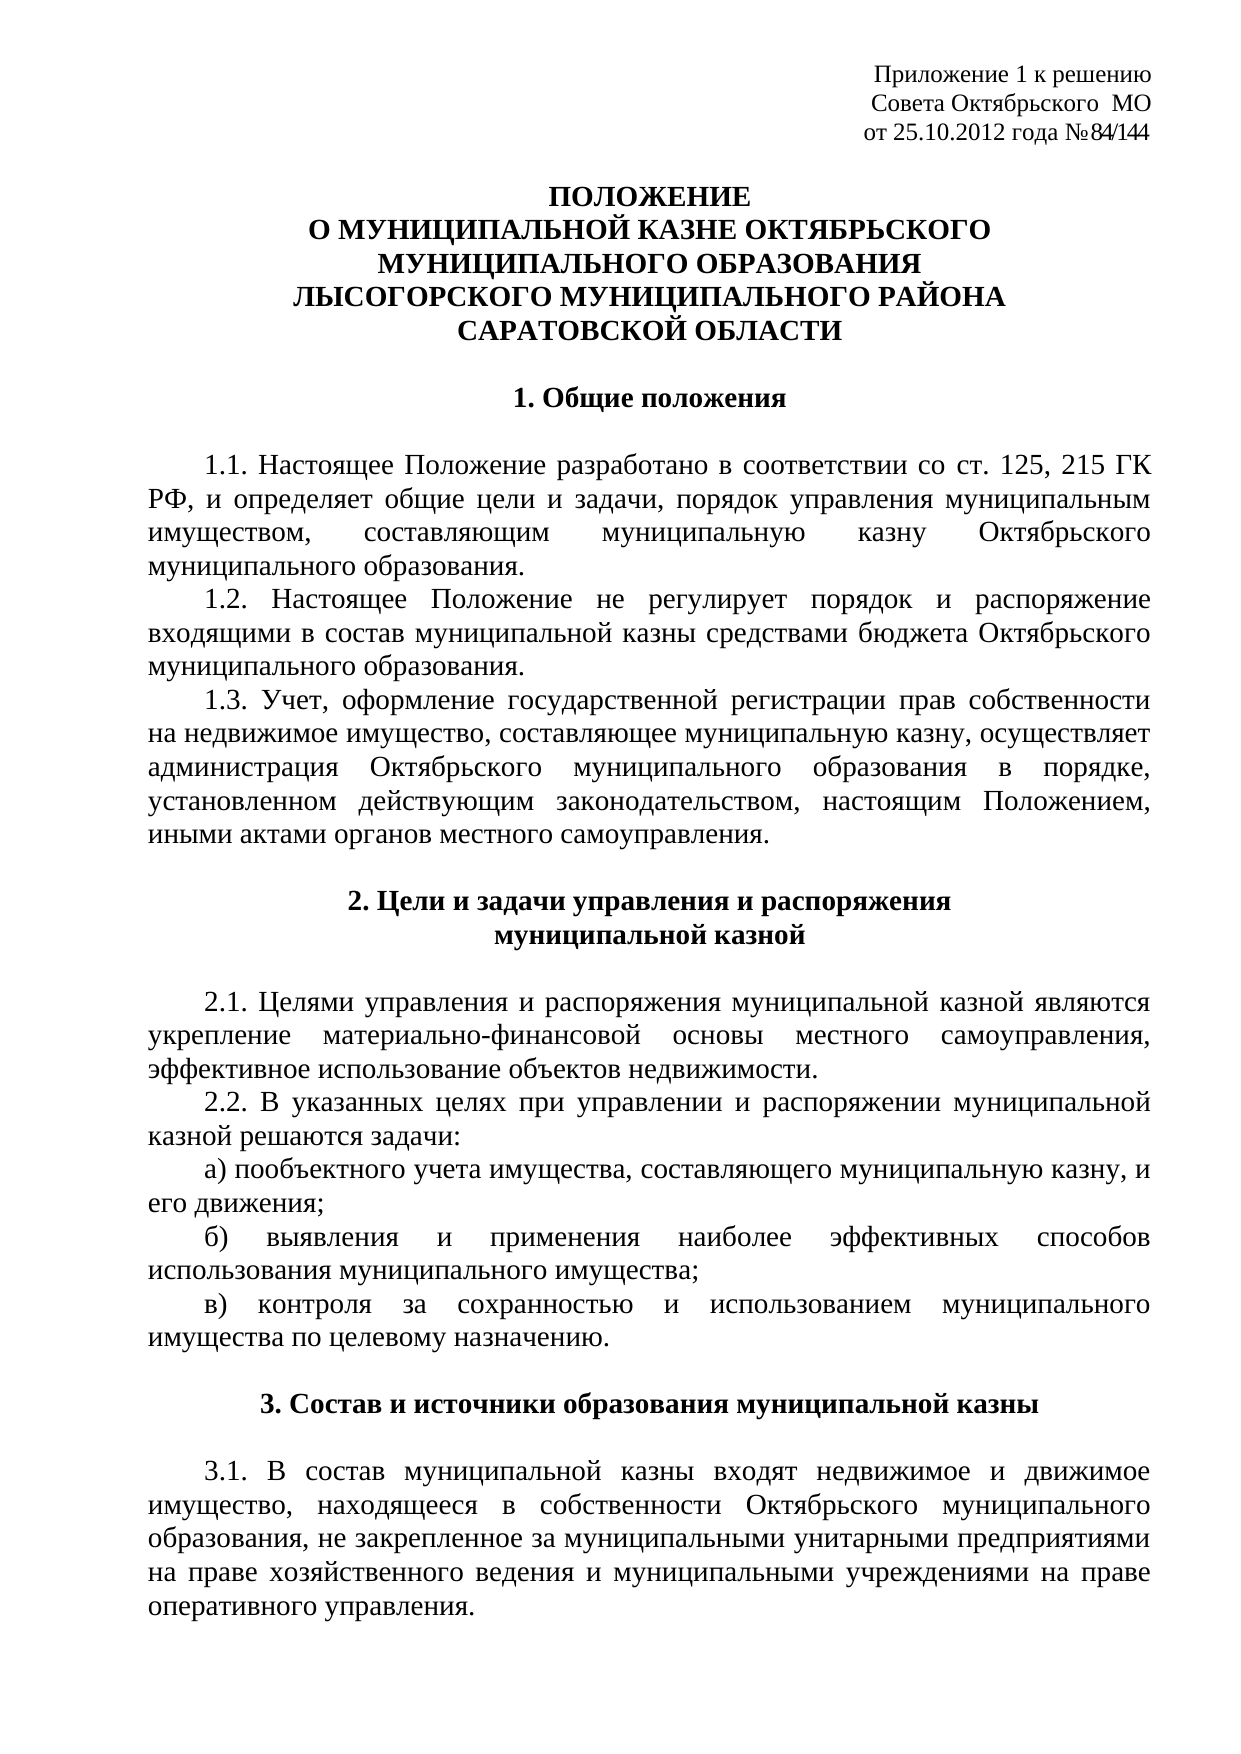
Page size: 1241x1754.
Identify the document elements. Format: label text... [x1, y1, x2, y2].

text 1.3. Учет, оформление государственной регистрации прав собственности на недвижимое имущество, составляющее муниципальную казну, осуществляет администрация Октябрьского муниципального образования в порядке, установленном действующим законодательством, настоящим Положением, иными актами органов местного самоуправления. [148, 682, 1152, 850]
text Приложение 1 к решению [148, 59, 1152, 88]
title ЛЫСОГОРСКОГО МУНИЦИПАЛЬНОГО РАЙОНА САРАТОВСКОЙ ОБЛАСТИ [148, 279, 1152, 347]
text 2.2. В указанных целях при управлении и распоряжении муниципальной казной решаются задачи: [148, 1084, 1152, 1152]
text 3.1. В состав муниципальной казны входят недвижимое и движимое имущество, находящееся в собственности Октябрьского муниципального образования, не закрепленное за муниципальными унитарными предприятиями на праве хозяйственного ведения и муниципальными учреждениями на праве оперативного управления. [148, 1453, 1152, 1621]
text 1.2. Настоящее Положение не регулирует порядок и распоряжение входящими в состав муниципальной казны средствами бюджета Октябрьского муниципального образования. [148, 581, 1152, 682]
text в) контроля за сохранностью и использованием муниципального имущества по целевому назначению. [148, 1286, 1152, 1353]
text а) пообъектного учета имущества, составляющего муниципальную казну, и его движения; [148, 1152, 1152, 1219]
text 3. Состав и источники образования муниципальной казны [148, 1386, 1152, 1420]
text 1.1. Настоящее Положение разработано в соответствии со ст. 125, 215 ГК РФ, и определяет общие цели и задачи, порядок управления муниципальным имуществом, составляющим муниципальную казну Октябрьского муниципального образования. [148, 447, 1152, 581]
text Совета Октябрьского МО [148, 88, 1152, 117]
title ПОЛОЖЕНИЕ [148, 179, 1152, 212]
text 2. Цели и задачи управления и распоряжения [148, 883, 1152, 917]
text от 25.10.2012 года № 84/144 [148, 117, 1152, 145]
text муниципальной казной [148, 917, 1152, 950]
title О МУНИЦИПАЛЬНОЙ КАЗНЕ ОКТЯБРЬСКОГО МУНИЦИПАЛЬНОГО ОБРАЗОВАНИЯ [148, 212, 1152, 279]
text б) выявления и применения наиболее эффективных способов использования муниципального имущества; [148, 1219, 1152, 1286]
text 1. Общие положения [148, 380, 1152, 414]
text 2.1. Целями управления и распоряжения муниципальной казной являются укрепление материально-финансовой основы местного самоуправления, эффективное использование объектов недвижимости. [148, 984, 1152, 1084]
